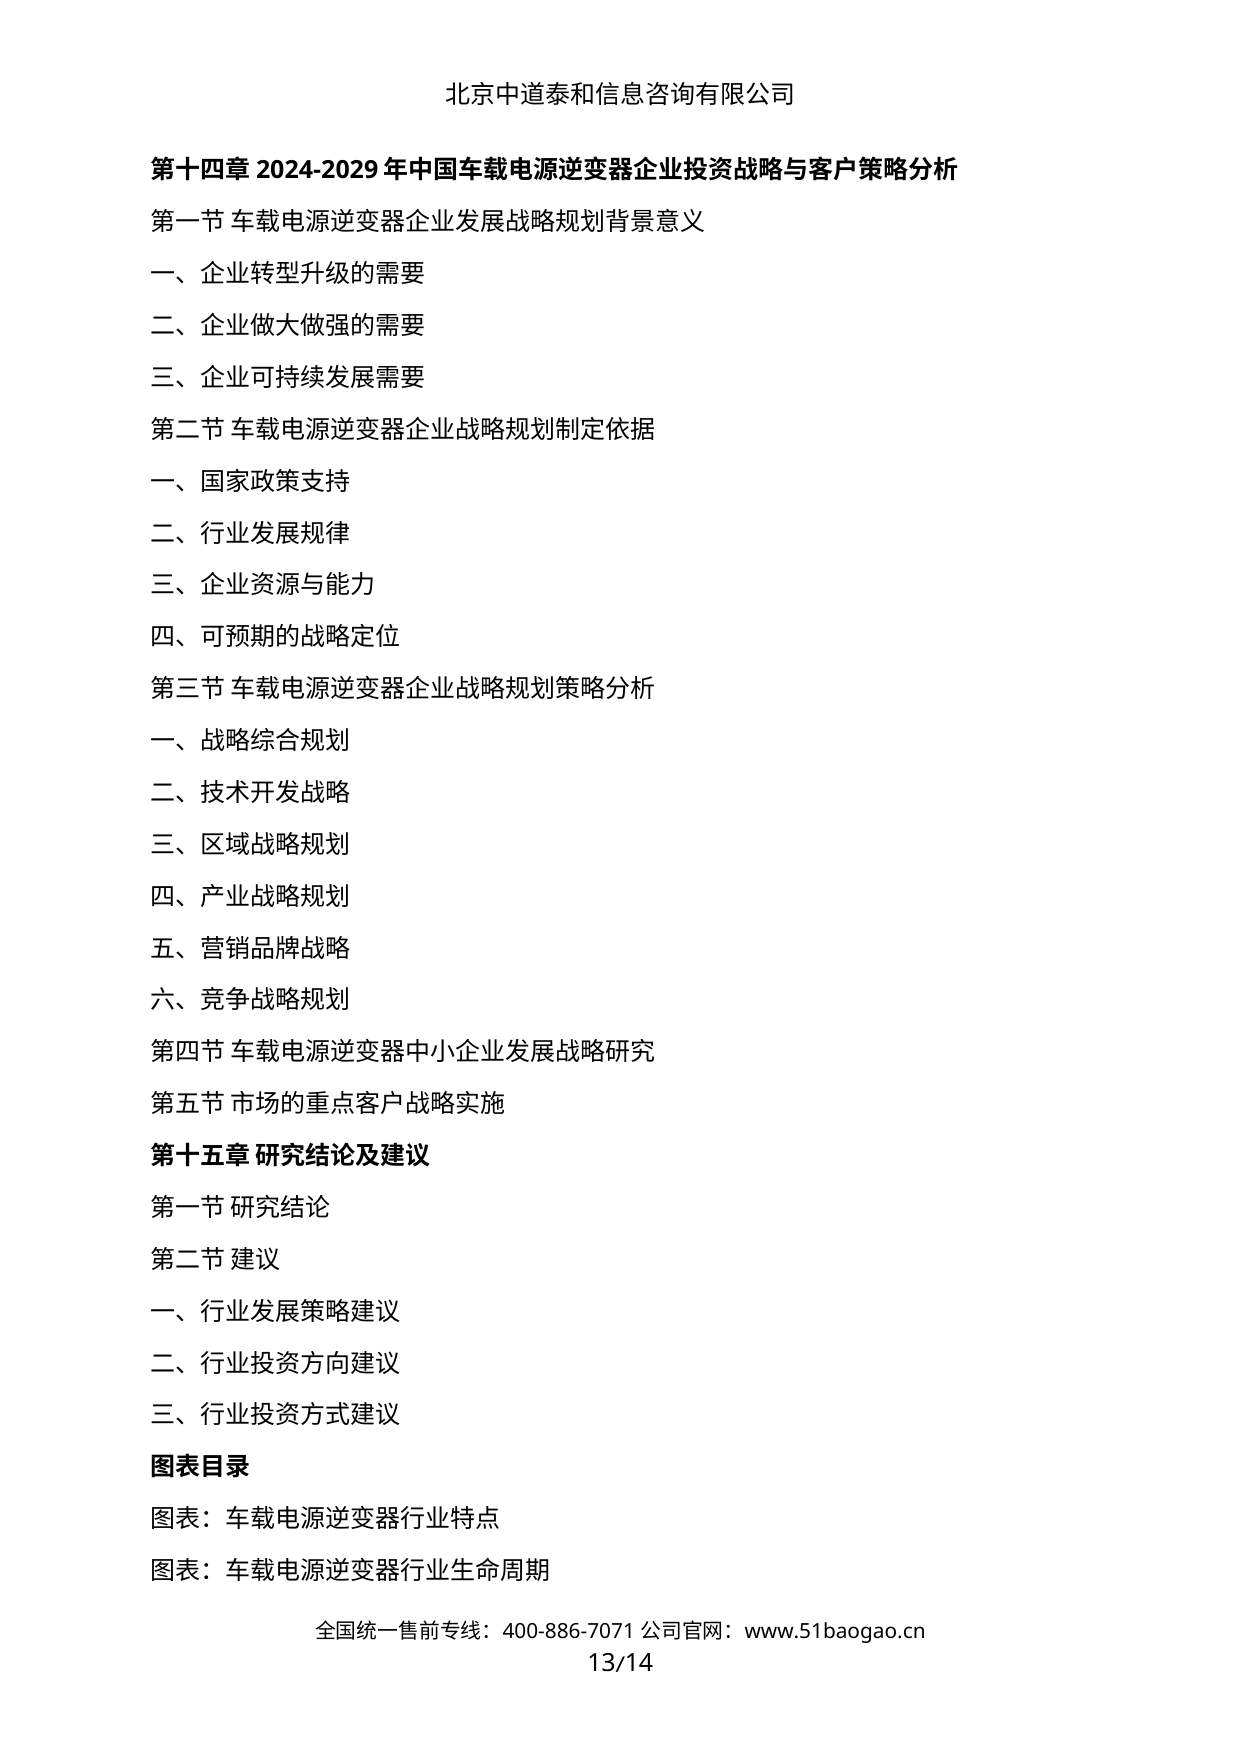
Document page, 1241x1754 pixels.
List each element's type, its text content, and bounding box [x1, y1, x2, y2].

text 一、行业发展策略建议 [150, 1291, 1090, 1327]
text 一、国家政策支持 [150, 461, 1090, 497]
text 一、企业转型升级的需要 [150, 254, 1090, 290]
text 第二节 车载电源逆变器企业战略规划制定依据 [150, 409, 1090, 446]
text 图表：车载电源逆变器行业生命周期 [150, 1551, 1090, 1587]
text 二、技术开发战略 [150, 772, 1090, 809]
text 二、行业投资方向建议 [150, 1343, 1090, 1379]
text 一、战略综合规划 [150, 721, 1090, 757]
text 五、营销品牌战略 [150, 928, 1090, 964]
text 三、企业资源与能力 [150, 565, 1090, 601]
text 第五节 市场的重点客户战略实施 [150, 1084, 1090, 1120]
text 第一节 研究结论 [150, 1187, 1090, 1224]
text 第一节 车载电源逆变器企业发展战略规划背景意义 [150, 202, 1090, 238]
text 二、企业做大做强的需要 [150, 306, 1090, 342]
text 第三节 车载电源逆变器企业战略规划策略分析 [150, 669, 1090, 705]
text 三、企业可持续发展需要 [150, 357, 1090, 394]
text 第二节 建议 [150, 1239, 1090, 1276]
text 二、行业发展规律 [150, 513, 1090, 549]
text 三、行业投资方式建议 [150, 1395, 1090, 1431]
text 四、产业战略规划 [150, 876, 1090, 912]
text 三、区域战略规划 [150, 824, 1090, 861]
text 四、可预期的战略定位 [150, 617, 1090, 653]
text 第十四章 2024-2029年中国车载电源逆变器企业投资战略与客户策略分析 [150, 150, 1090, 186]
text 六、竞争战略规划 [150, 980, 1090, 1016]
text 图表目录 [150, 1447, 1090, 1483]
text 第四节 车载电源逆变器中小企业发展战略研究 [150, 1032, 1090, 1068]
text 第十五章 研究结论及建议 [150, 1136, 1090, 1172]
text 图表：车载电源逆变器行业特点 [150, 1499, 1090, 1535]
